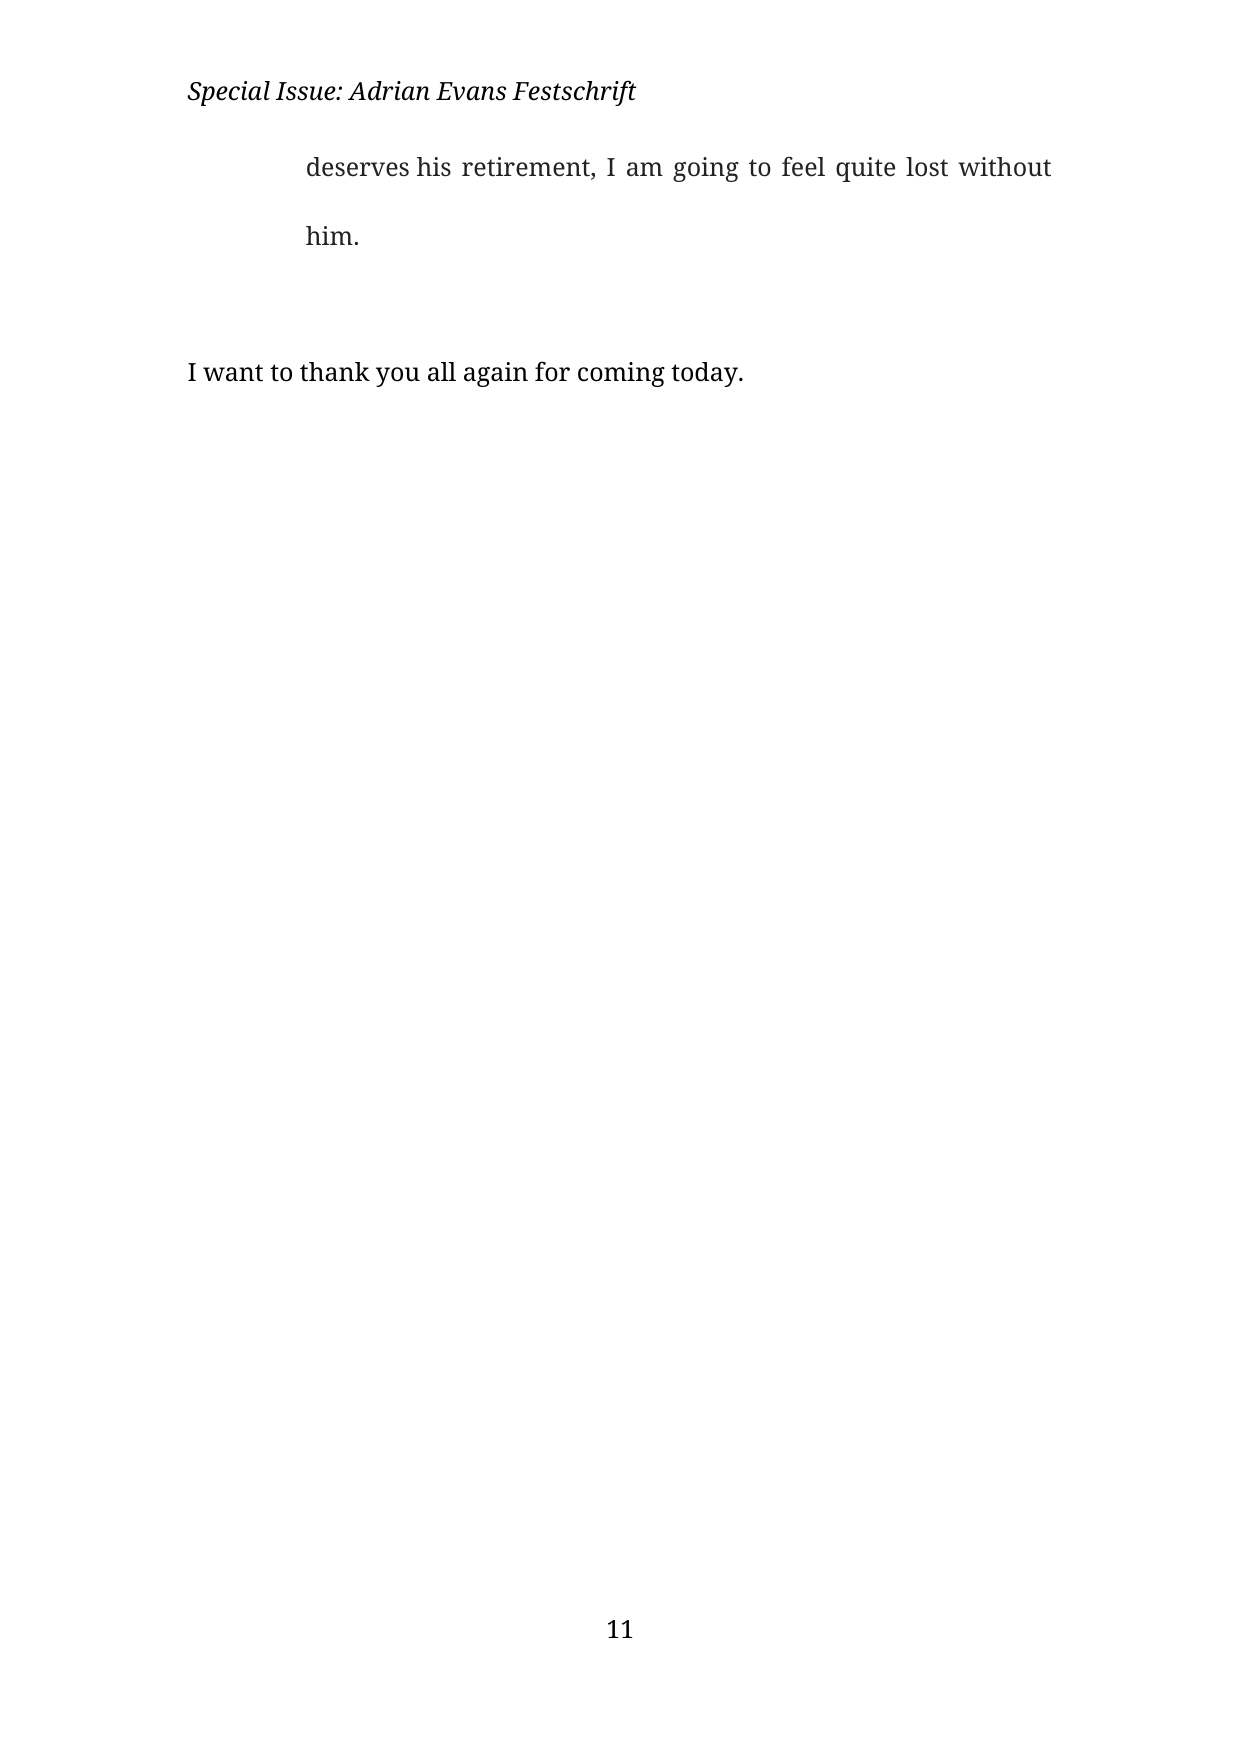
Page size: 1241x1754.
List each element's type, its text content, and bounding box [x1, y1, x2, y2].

text I want to thank you all again for coming today. [187, 354, 1053, 388]
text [187, 150, 1053, 252]
